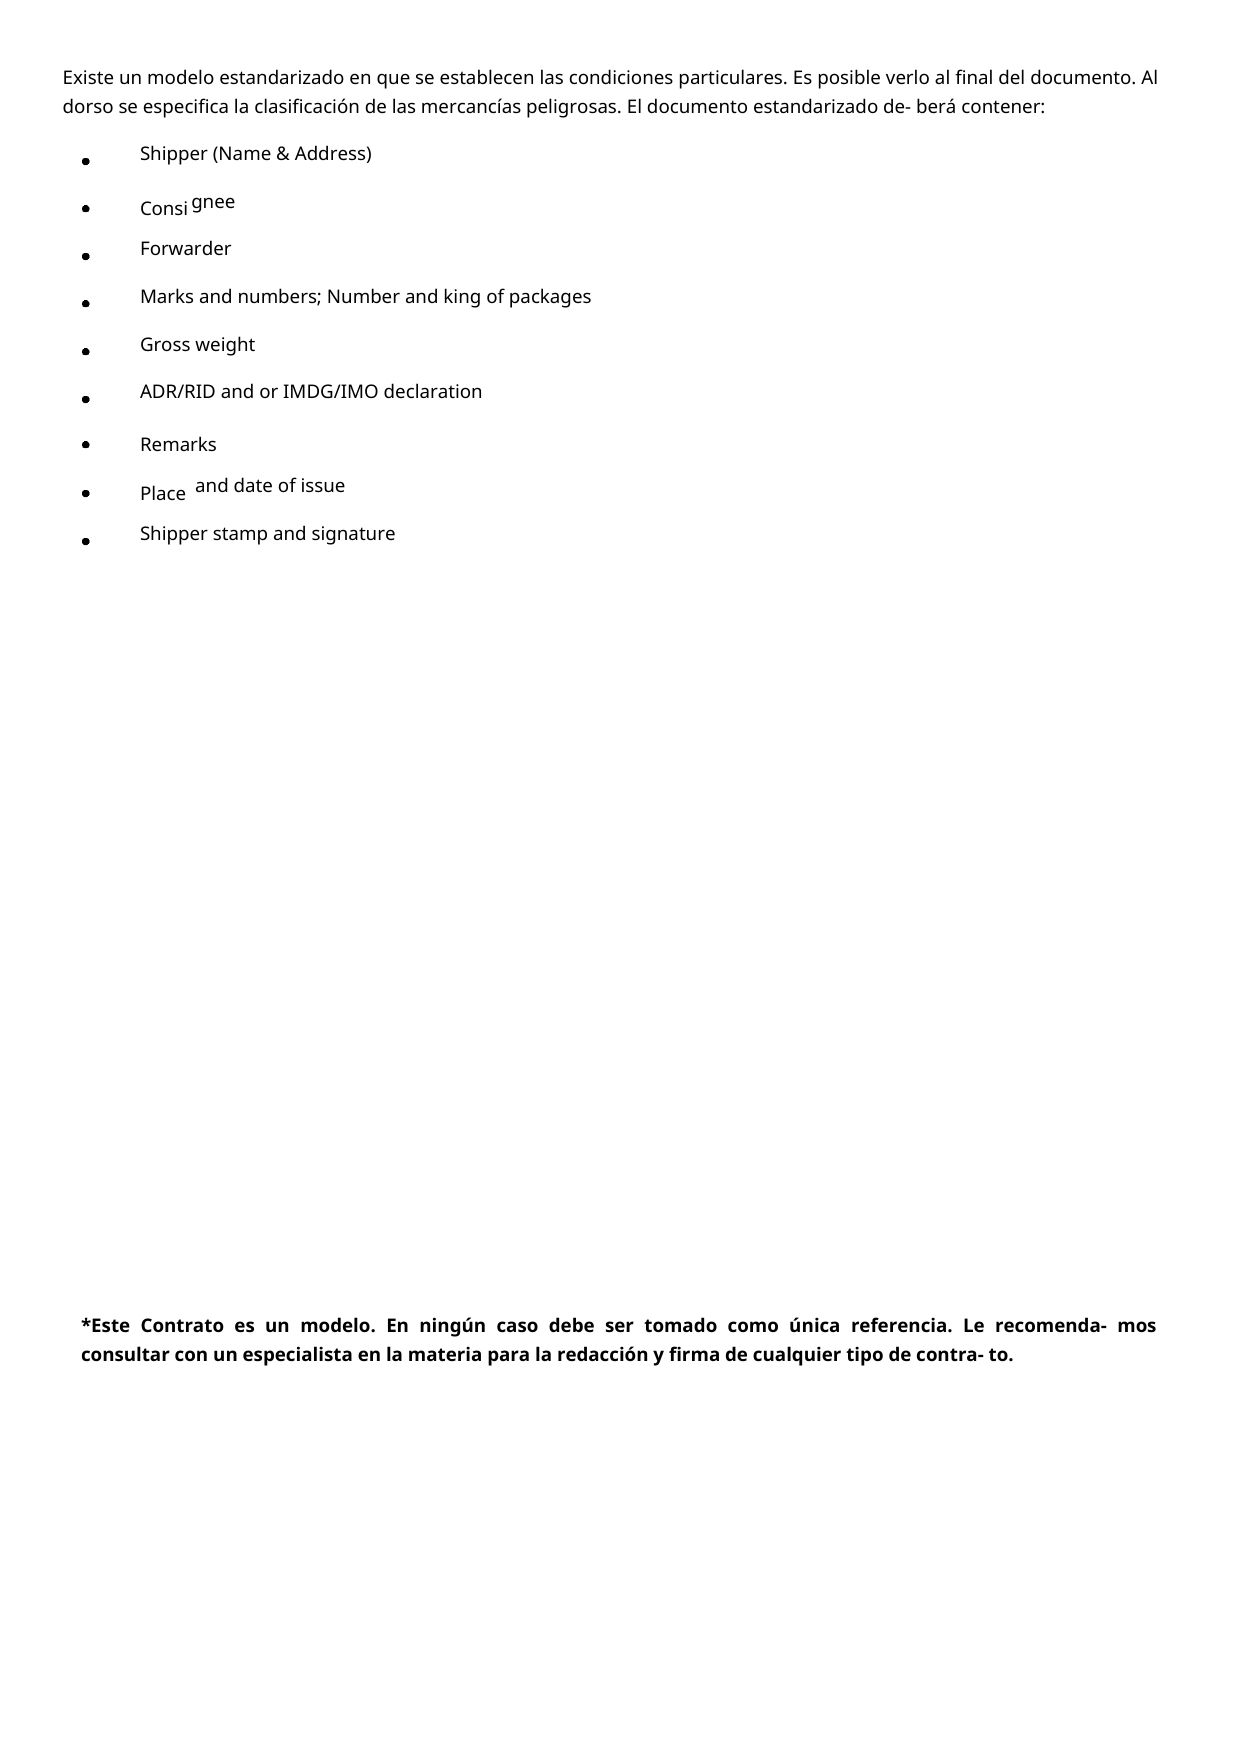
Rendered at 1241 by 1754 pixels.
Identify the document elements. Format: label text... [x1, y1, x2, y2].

text Shipper stamp and signature [140, 521, 1176, 546]
picture [80, 240, 190, 267]
text and date of issue [195, 473, 1176, 498]
text Forwarder [140, 236, 1176, 261]
picture [80, 525, 190, 552]
picture [80, 477, 190, 504]
picture [80, 145, 190, 172]
picture [80, 288, 190, 314]
text Gross weight [140, 331, 1176, 356]
text Marks and numbers; Number and king of packages [140, 283, 1176, 309]
text Shipper (Name & Address) [140, 140, 1176, 166]
text ADR/RID and or IMDG/IMO declaration [140, 378, 1176, 404]
text Existe un modelo estandarizado en que se establecen las condiciones particulares. Es posible verlo al final del documento. Al dorso se especifica la clasificación de las mercancías peligrosas. El documento estandarizado de- berá contener: [62, 64, 1159, 119]
picture [80, 429, 190, 455]
picture [80, 336, 190, 362]
picture [80, 193, 190, 219]
subtitle *Este Contrato es un modelo. En ningún caso debe ser tomado como única referencia. Le recomenda- mos consultar con un especialista en la materia para la redacción y firma de cualquier tipo de contra- to. [81, 1312, 1158, 1367]
text gnee [191, 188, 1176, 214]
picture [80, 383, 190, 410]
